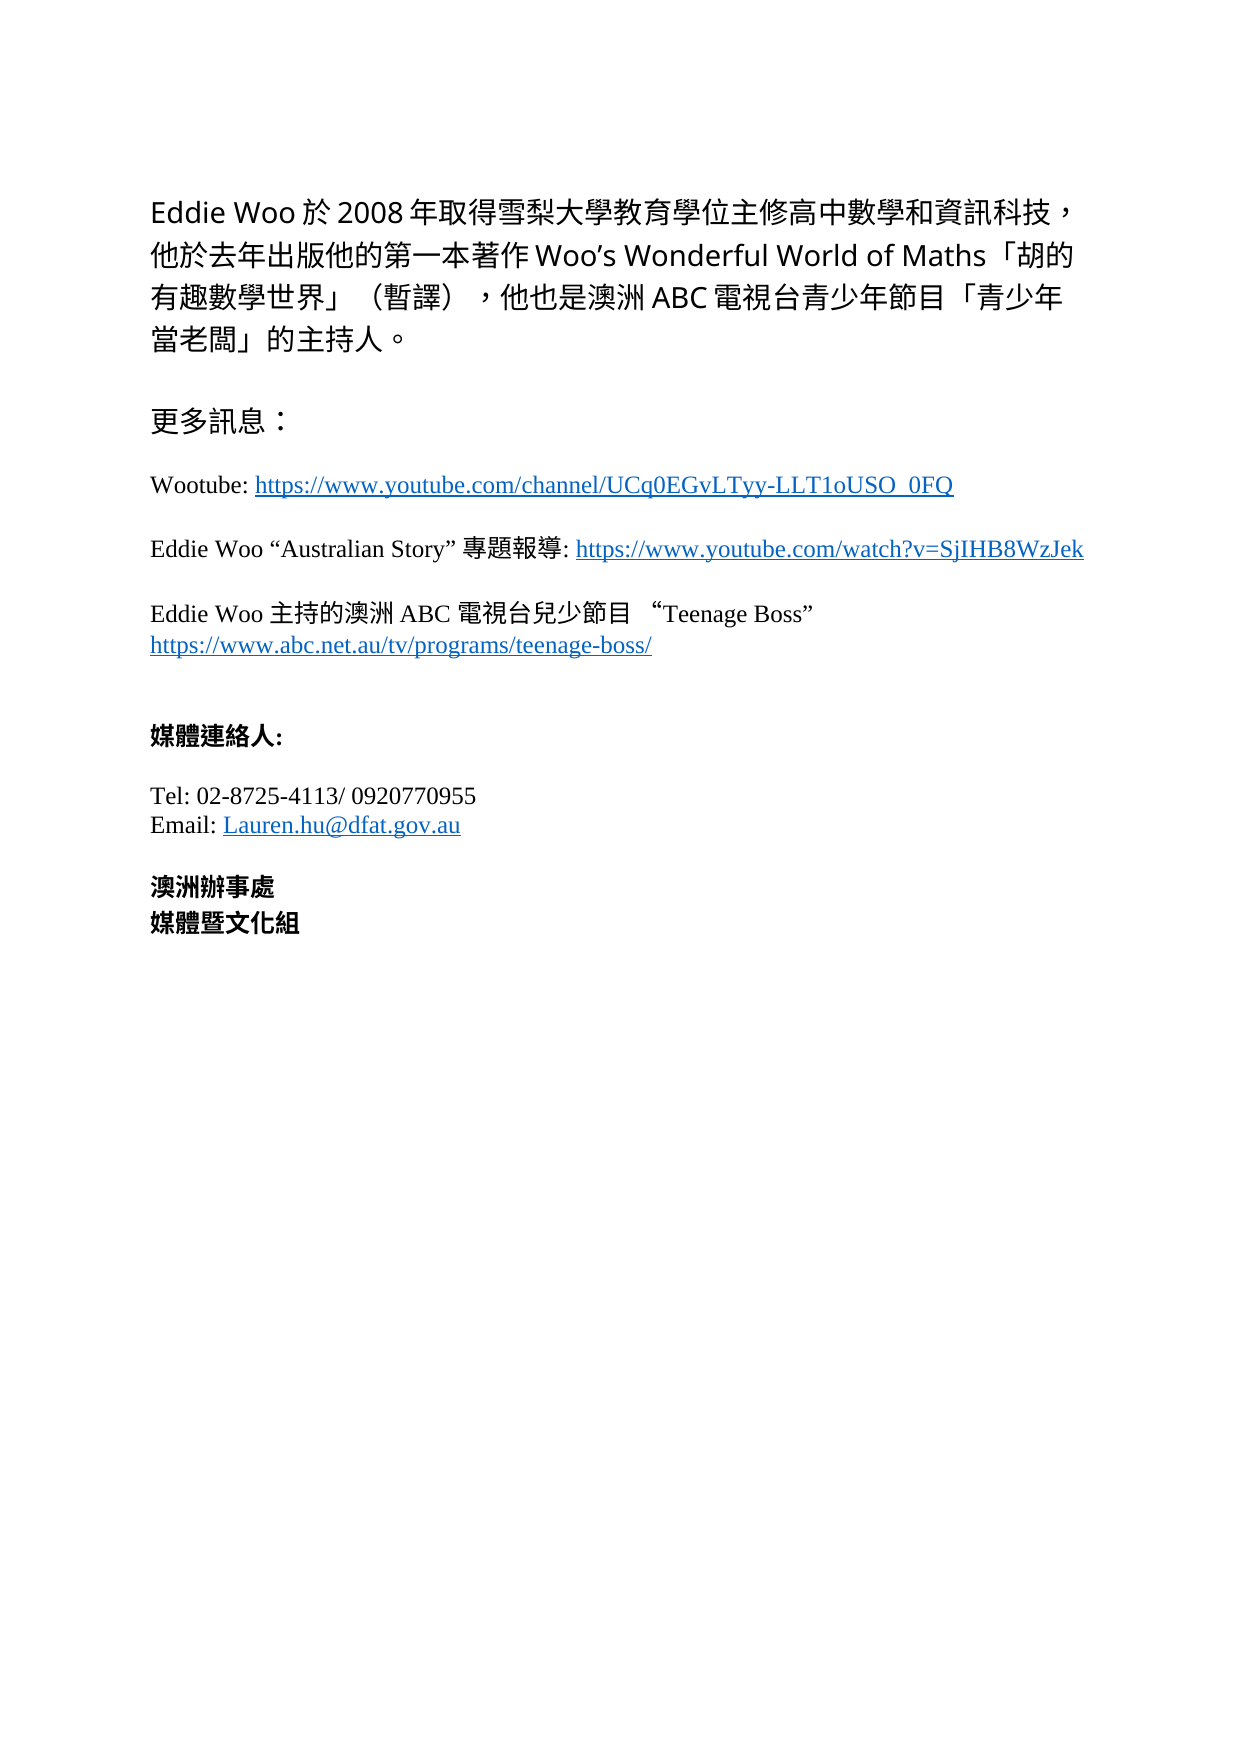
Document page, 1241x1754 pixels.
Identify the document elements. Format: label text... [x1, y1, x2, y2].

text Eddie Woo於2008年取得雪梨大學教育學位主修高中數學和資訊科技，他於去年出版他的第一本著作Woo’s Wonderful World of Maths「胡的有趣數學世界」（暫譯），他也是澳洲ABC電視台青少年節目「青少年當老闆」的主持人。 [150, 190, 1090, 359]
text Email: Lauren.hu@dfat.gov.au [150, 810, 1090, 839]
text 澳洲辦事處 [150, 867, 1090, 904]
text 媒體連絡人: [150, 716, 1090, 752]
text Wootube: https://www.youtube.com/channel/UCq0EGvLTyy-LLT1oUSO_0FQ [150, 470, 1090, 499]
text Eddie Woo “Australian Story” 專題報導: https://www.youtube.com/watch?v=SjIHB8WzJek [150, 528, 1090, 564]
text 更多訊息： [150, 399, 1090, 441]
text Eddie Woo 主持的澳洲ABC 電視台兒少節目 “Teenage Boss” https://www.abc.net.au/tv/programs/teenage-boss/ [150, 594, 1090, 659]
text Tel: 02-8725-4113/ 0920770955 [150, 781, 1090, 810]
text 媒體暨文化組 [150, 904, 1090, 940]
